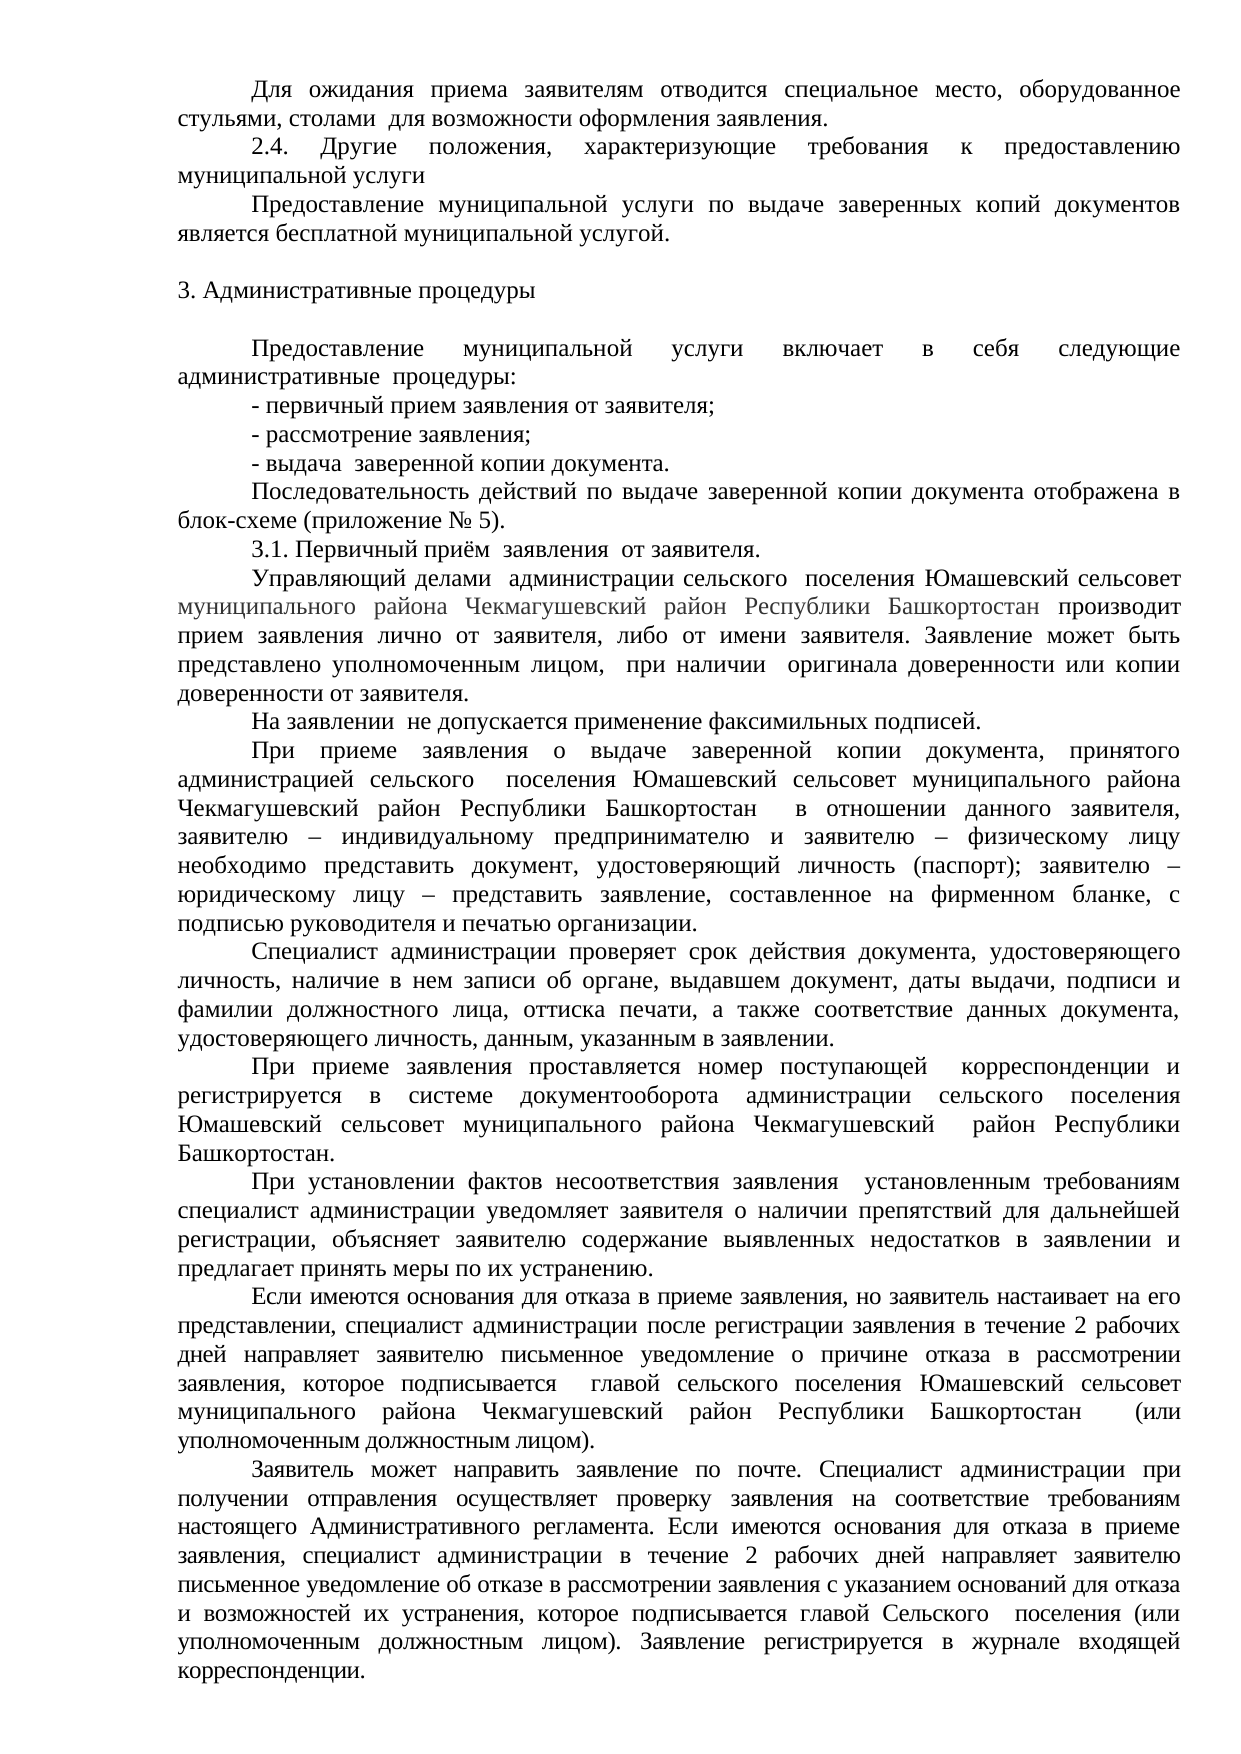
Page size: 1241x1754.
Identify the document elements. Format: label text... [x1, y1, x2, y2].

text Заявитель может направить заявление по почте. Специалист администрации при получении отправления осуществляет проверку заявления на соответствие требованиям настоящего Административного регламента. Если имеются основания для отказа в приеме заявления, специалист администрации в течение 2 рабочих дней направляет заявителю письменное уведомление об отказе в рассмотрении заявления с указанием оснований для отказа и возможностей их устранения, которое подписывается главой Сельского поселения (или уполномоченным должностным лицом). Заявление регистрируется в журнале входящей корреспонденции. [177, 1454, 1181, 1684]
text При приеме заявления проставляется номер поступающей корреспонденции и регистрируется в системе документооборота администрации сельского поселения Юмашевский сельсовет муниципального района Чекмагушевский район Республики Башкортостан. [177, 1051, 1181, 1166]
text Управляющий делами администрации сельского поселения Юмашевский сельсовет муниципального района Чекмагушевский район Республики Башкортостан производит прием заявления лично от заявителя, либо от имени заявителя. Заявление может быть представлено уполномоченным лицом, при наличии оригинала доверенности или копии доверенности от заявителя. [177, 563, 1181, 706]
text Последовательность действий по выдаче заверенной копии документа отображена в блок-схеме (приложение № 5). [177, 476, 1181, 534]
text При приеме заявления о выдаче заверенной копии документа, принятого администрацией сельского поселения Юмашевский сельсовет муниципального района Чекмагушевский район Республики Башкортостан в отношении данного заявителя, заявителю – индивидуальному предпринимателю и заявителю – физическому лицу необходимо представить документ, удостоверяющий личность (паспорт); заявителю – юридическому лицу – представить заявление, составленное на фирменном бланке, с подписью руководителя и печатью организации. [177, 735, 1181, 936]
text На заявлении не допускается применение факсимильных подписей. [177, 706, 1181, 735]
text Если имеются основания для отказа в приеме заявления, но заявитель настаивает на его представлении, специалист администрации после регистрации заявления в течение 2 рабочих дней направляет заявителю письменное уведомление о причине отказа в рассмотрении заявления, которое подписывается главой сельского поселения Юмашевский сельсовет муниципального района Чекмагушевский район Республики Башкортостан (или уполномоченным должностным лицом). [177, 1281, 1181, 1454]
text 3.1. Первичный приём заявления от заявителя. [177, 534, 1181, 563]
text - выдача заверенной копии документа. [177, 448, 1181, 476]
text При установлении фактов несоответствия заявления установленным требованиям специалист администрации уведомляет заявителя о наличии препятствий для дальнейшей регистрации, объясняет заявителю содержание выявленных недостатков в заявлении и предлагает принять меры по их устранению. [177, 1166, 1181, 1281]
text - первичный прием заявления от заявителя; [177, 390, 1181, 419]
text Предоставление муниципальной услуги по выдаче заверенных копий документов является бесплатной муниципальной услугой. [177, 189, 1181, 246]
text - рассмотрение заявления; [177, 419, 1181, 448]
text Предоставление муниципальной услуги включает в себя следующие административные процедуры: [177, 333, 1181, 390]
text Для ожидания приема заявителям отводится специальное место, оборудованное стульями, столами для возможности оформления заявления. [177, 74, 1181, 131]
text Специалист администрации проверяет срок действия документа, удостоверяющего личность, наличие в нем записи об органе, выдавшем документ, даты выдачи, подписи и фамилии должностного лица, оттиска печати, а также соответствие данных документа, удостоверяющего личность, данным, указанным в заявлении. [177, 936, 1181, 1051]
text 2.4. Другие положения, характеризующие требования к предоставлению муниципальной услуги [177, 131, 1181, 189]
text 3. Административные процедуры [177, 275, 1181, 304]
